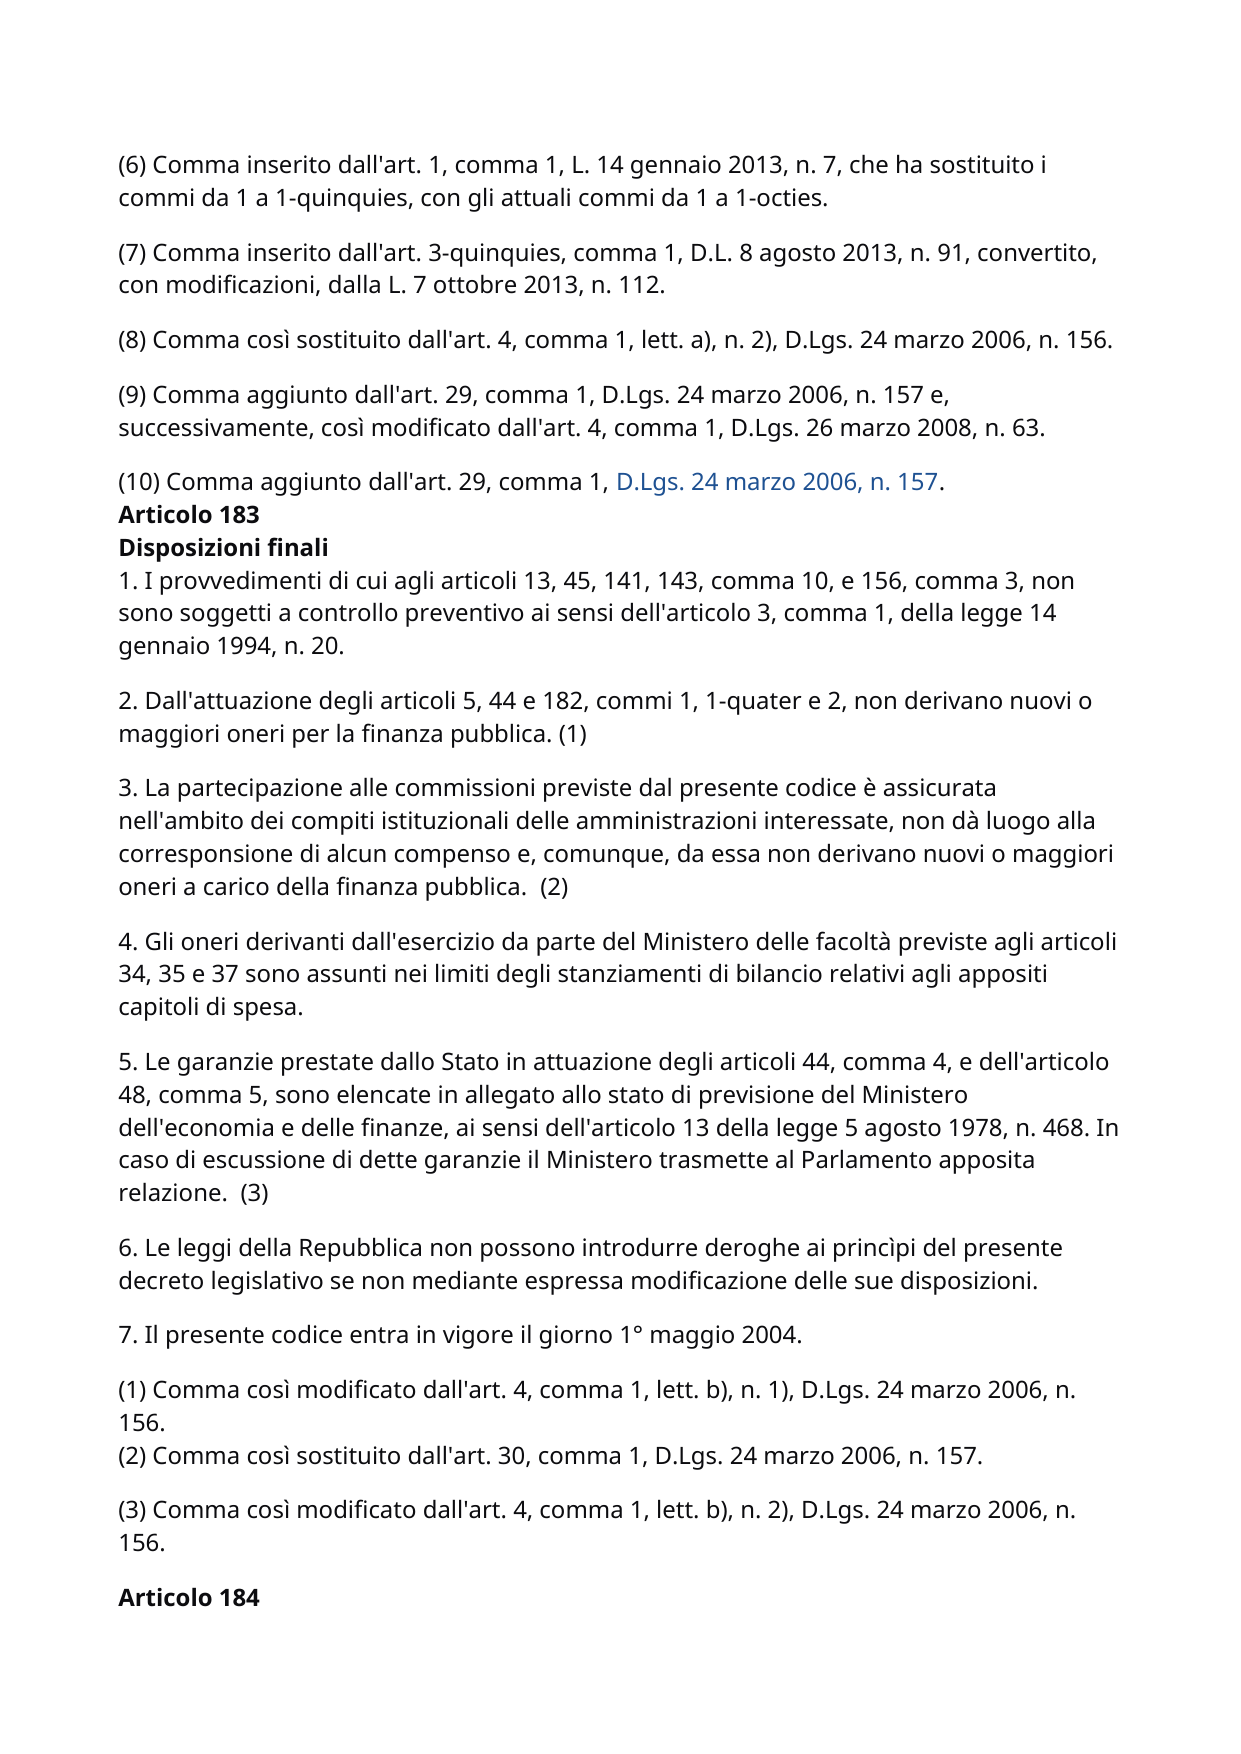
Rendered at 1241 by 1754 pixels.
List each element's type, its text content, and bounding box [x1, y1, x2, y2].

text (7) Comma inserito dall'art. 3-quinquies, comma 1, D.L. 8 agosto 2013, n. 91, convertito, con modificazioni, dalla L. 7 ottobre 2013, n. 112. [118, 235, 1122, 301]
text Disposizioni finali [118, 530, 1122, 563]
text 5. Le garanzie prestate dallo Stato in attuazione degli articoli 44, comma 4, e dell'articolo 48, comma 5, sono elencate in allegato allo stato di previsione del Ministero dell'economia e delle finanze, ai sensi dell'articolo 13 della legge 5 agosto 1978, n. 468. In caso di escussione di dette garanzie il Ministero trasmette al Parlamento apposita relazione. (3) [118, 1044, 1122, 1208]
text 7. Il presente codice entra in vigore il giorno 1° maggio 2004. [118, 1318, 1122, 1351]
text Articolo 184 [118, 1580, 1122, 1613]
text 6. Le leggi della Repubblica non possono introdurre deroghe ai princìpi del presente decreto legislativo se non mediante espressa modificazione delle sue disposizioni. [118, 1230, 1122, 1296]
text 3. La partecipazione alle commissioni previste dal presente codice è assicurata nell'ambito dei compiti istituzionali delle amministrazioni interessate, non dà luogo alla corresponsione di alcun compenso e, comunque, da essa non derivano nuovi o maggiori oneri a carico della finanza pubblica. (2) [118, 771, 1122, 902]
text (3) Comma così modificato dall'art. 4, comma 1, lett. b), n. 2), D.Lgs. 24 marzo 2006, n. 156. [118, 1493, 1122, 1558]
text Articolo 183 [118, 498, 1122, 530]
text 4. Gli oneri derivanti dall'esercizio da parte del Ministero delle facoltà previste agli articoli 34, 35 e 37 sono assunti nei limiti degli stanziamenti di bilancio relativi agli appositi capitoli di spesa. [118, 924, 1122, 1023]
text (8) Comma così sostituito dall'art. 4, comma 1, lett. a), n. 2), D.Lgs. 24 marzo 2006, n. 156. [118, 323, 1122, 355]
text (10) Comma aggiunto dall'art. 29, comma 1, D.Lgs. 24 marzo 2006, n. 157. [118, 465, 1122, 498]
text (1) Comma così modificato dall'art. 4, comma 1, lett. b), n. 1), D.Lgs. 24 marzo 2006, n. 156. [118, 1373, 1122, 1438]
text (2) Comma così sostituito dall'art. 30, comma 1, D.Lgs. 24 marzo 2006, n. 157. [118, 1438, 1122, 1471]
text (9) Comma aggiunto dall'art. 29, comma 1, D.Lgs. 24 marzo 2006, n. 157 e, successivamente, così modificato dall'art. 4, comma 1, D.Lgs. 26 marzo 2008, n. 63. [118, 377, 1122, 443]
text 2. Dall'attuazione degli articoli 5, 44 e 182, commi 1, 1-quater e 2, non derivano nuovi o maggiori oneri per la finanza pubblica. (1) [118, 683, 1122, 749]
text 1. I provvedimenti di cui agli articoli 13, 45, 141, 143, comma 10, e 156, comma 3, non sono soggetti a controllo preventivo ai sensi dell'articolo 3, comma 1, della legge 14 gennaio 1994, n. 20. [118, 563, 1122, 662]
text (6) Comma inserito dall'art. 1, comma 1, L. 14 gennaio 2013, n. 7, che ha sostituito i commi da 1 a 1-quinquies, con gli attuali commi da 1 a 1-octies. [118, 148, 1122, 213]
